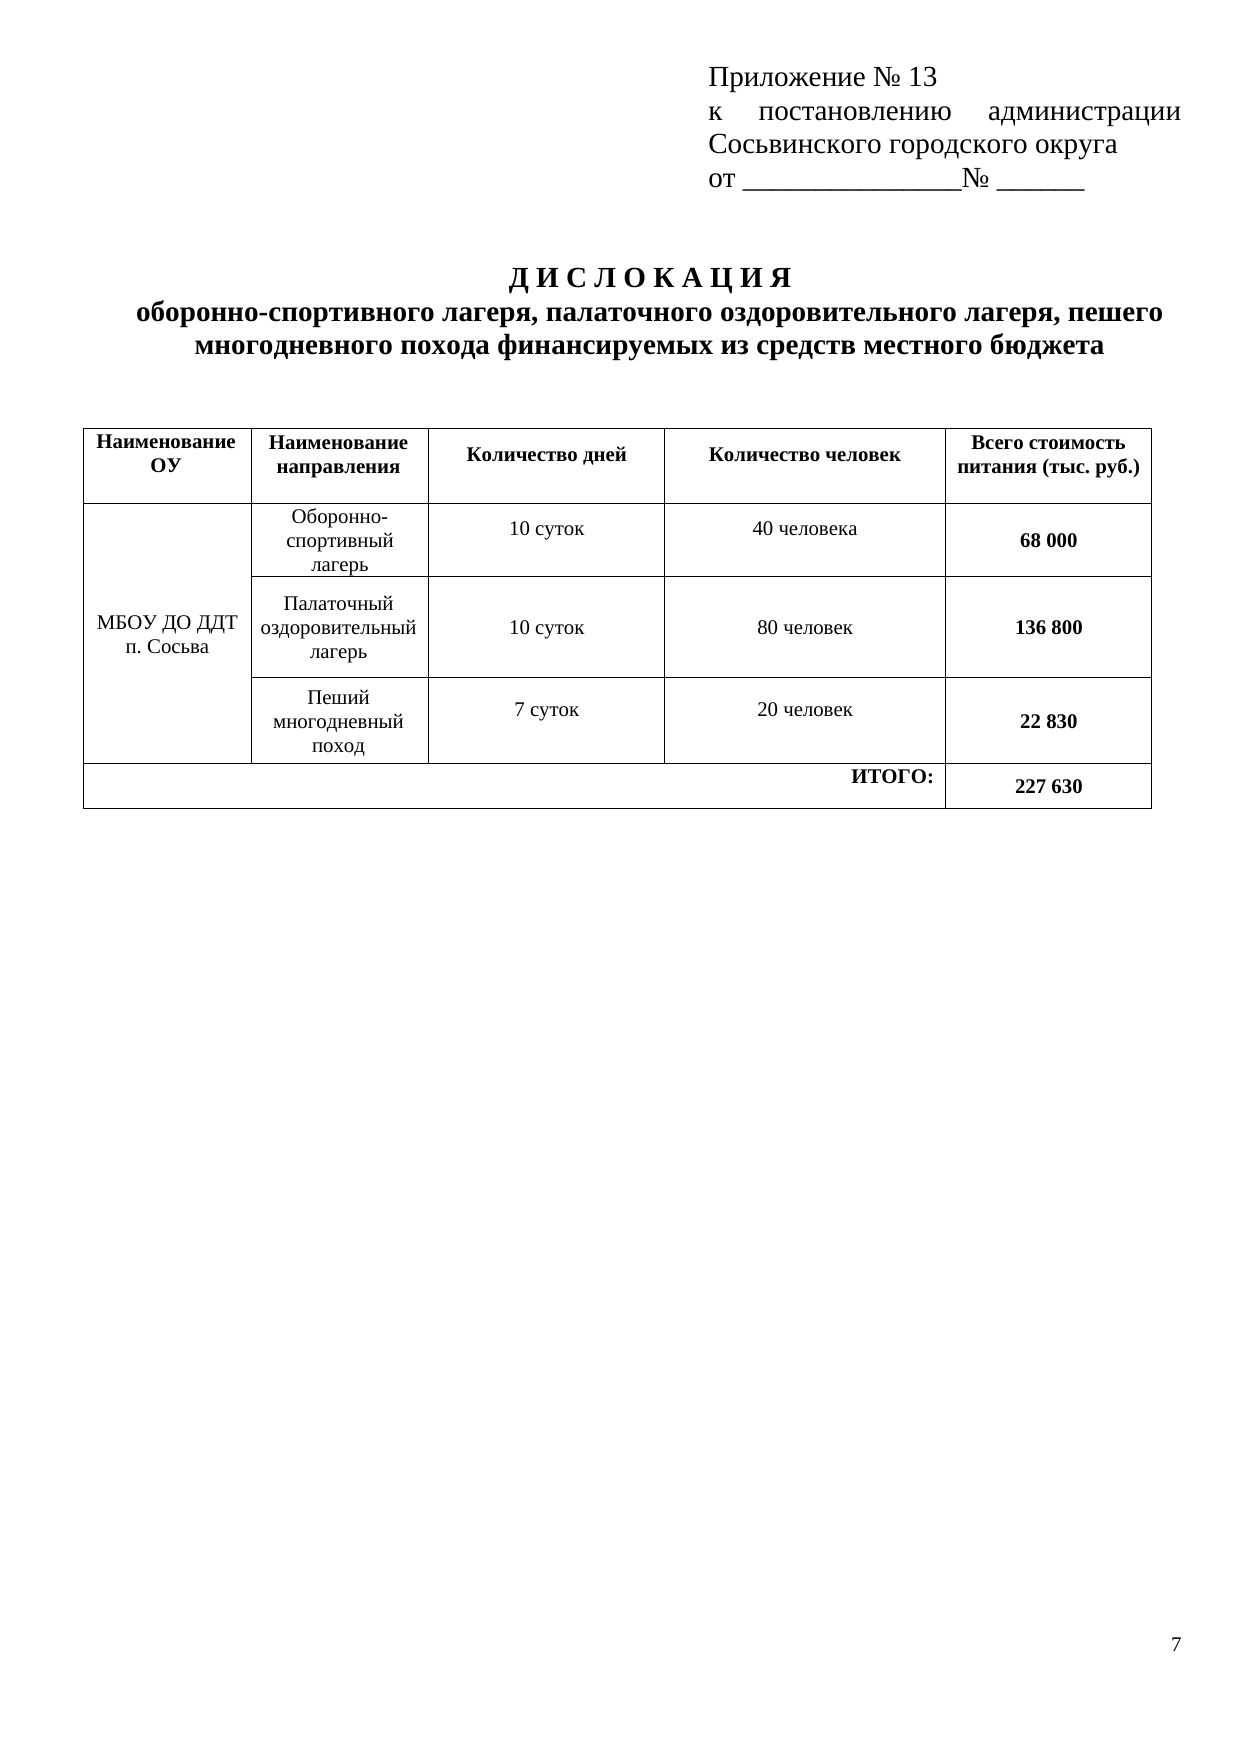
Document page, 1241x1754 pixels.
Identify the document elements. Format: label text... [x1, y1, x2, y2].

text к постановлению администрации Сосьвинского городского округа [708, 93, 1181, 160]
text Д И С Л О К А Ц И Я [118, 260, 1181, 294]
text оборонно-спортивного лагеря, палаточного оздоровительного лагеря, пешего многодневного похода финансируемых из средств местного бюджета [118, 294, 1181, 361]
table_cell 68 000 [946, 504, 1151, 576]
table_header Количество человек [665, 429, 945, 503]
text Приложение № 13 [708, 59, 1181, 93]
text от _______________№ ______ [708, 160, 1181, 193]
table_cell 80 человек [665, 577, 945, 677]
table_cell 10 суток [429, 577, 664, 677]
table_cell 227 630 [946, 764, 1151, 807]
table_cell 22 830 [946, 678, 1151, 763]
table_cell Палаточный оздоровительный лагерь [252, 577, 428, 677]
table_cell 7 суток [429, 678, 664, 763]
table_cell МБОУ ДО ДДТ п. Сосьва [84, 504, 251, 763]
table_cell Пеший многодневный поход [252, 678, 428, 763]
table_header Всего стоимость питания (тыс. руб.) [946, 429, 1151, 503]
table_cell 10 суток [429, 504, 664, 576]
table_cell Оборонно-спортивный лагерь [252, 504, 428, 576]
table_header Наименование направления [252, 429, 428, 503]
table_cell 40 человека [665, 504, 945, 576]
table_cell 20 человек [665, 678, 945, 763]
table_header Наименование ОУ [84, 429, 251, 503]
table_cell ИТОГО: [84, 764, 945, 807]
table_header Количество дней [429, 429, 664, 503]
table_cell 136 800 [946, 577, 1151, 677]
